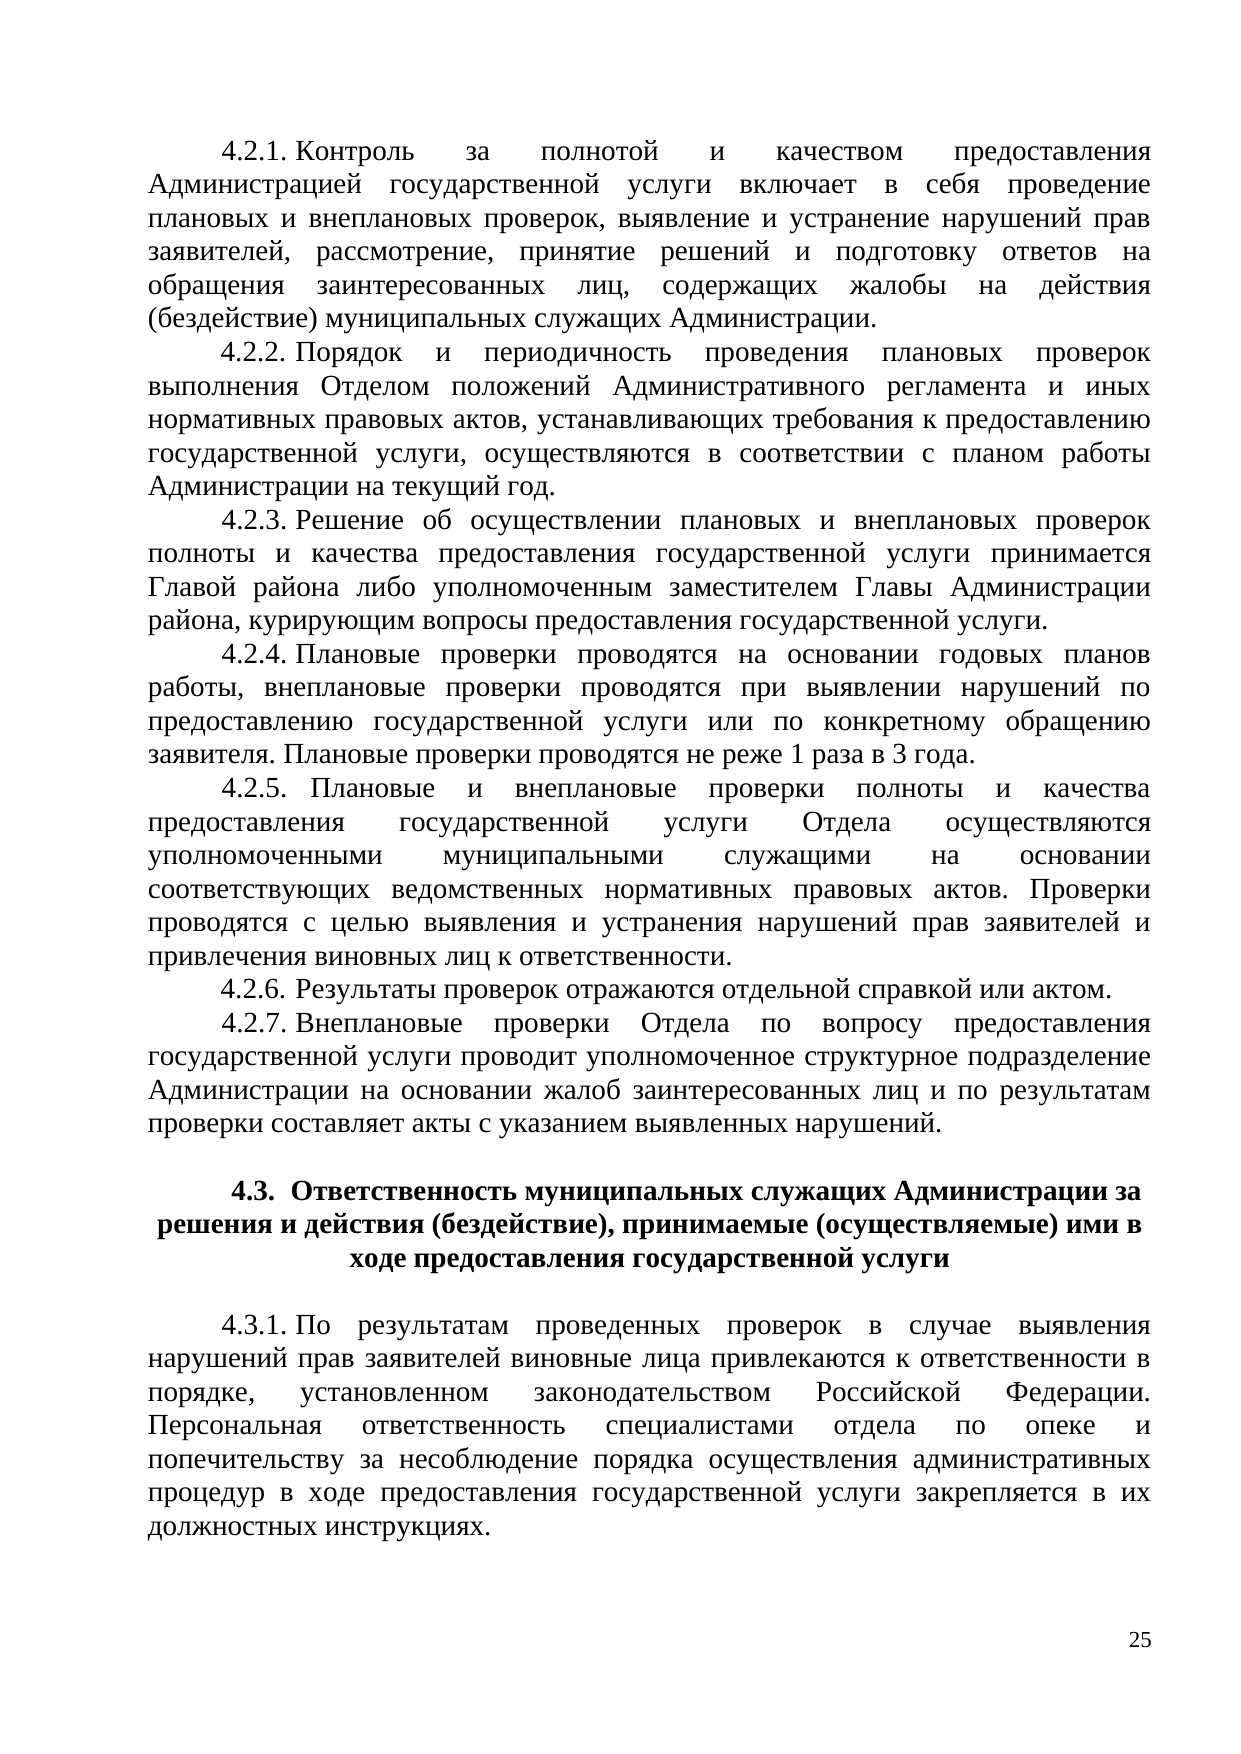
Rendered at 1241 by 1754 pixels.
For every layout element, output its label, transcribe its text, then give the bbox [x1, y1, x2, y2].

list Плановые и внеплановые проверки полноты и качества предоставления государственной услуги Отдела осуществляются уполномоченными муниципальными служащими на основании соответствующих ведомственных нормативных правовых актов. Проверки проводятся с целью выявления и устранения нарушений прав заявителей и привлечения виновных лиц к ответственности. [148, 770, 1152, 971]
list Порядок и периодичность проведения плановых проверок выполнения Отделом положений Административного регламента и иных нормативных правовых актов, устанавливающих требования к предоставлению государственной услуги, осуществляются в соответствии с планом работы Администрации на текущий год. [148, 334, 1152, 502]
list Ответственность муниципальных служащих Администрации за решения и действия (бездействие), принимаемые (осуществляемые) ими в ходе предоставления государственной услуги [148, 1173, 1152, 1273]
list Внеплановые проверки Отдела по вопросу предоставления государственной услуги проводит уполномоченное структурное подразделение Администрации на основании жалоб заинтересованных лиц и по результатам проверки составляет акты с указанием выявленных нарушений. [148, 1005, 1152, 1139]
list Контроль за полнотой и качеством предоставления Администрацией государственной услуги включает в себя проведение плановых и внеплановых проверок, выявление и устранение нарушений прав заявителей, рассмотрение, принятие решений и подготовку ответов на обращения заинтересованных лиц, содержащих жалобы на действия (бездействие) муниципальных служащих Администрации. [148, 133, 1152, 334]
list Плановые проверки проводятся на основании годовых планов работы, внеплановые проверки проводятся при выявлении нарушений по предоставлению государственной услуги или по конкретному обращению заявителя. Плановые проверки проводятся не реже 1 раза в 3 года. [148, 636, 1152, 770]
list По результатам проведенных проверок в случае выявления нарушений прав заявителей виновные лица привлекаются к ответственности в порядке, установленном законодательством Российской Федерации. Персональная ответственность специалистами отдела по опеке и попечительству за несоблюдение порядка осуществления административных процедур в ходе предоставления государственной услуги закрепляется в их должностных инструкциях. [148, 1307, 1152, 1542]
list Результаты проверок отражаются отдельной справкой или актом. [148, 971, 1152, 1005]
list Решение об осуществлении плановых и внеплановых проверок полноты и качества предоставления государственной услуги принимается Главой района либо уполномоченным заместителем Главы Администрации района, курирующим вопросы предоставления государственной услуги. [148, 502, 1152, 636]
